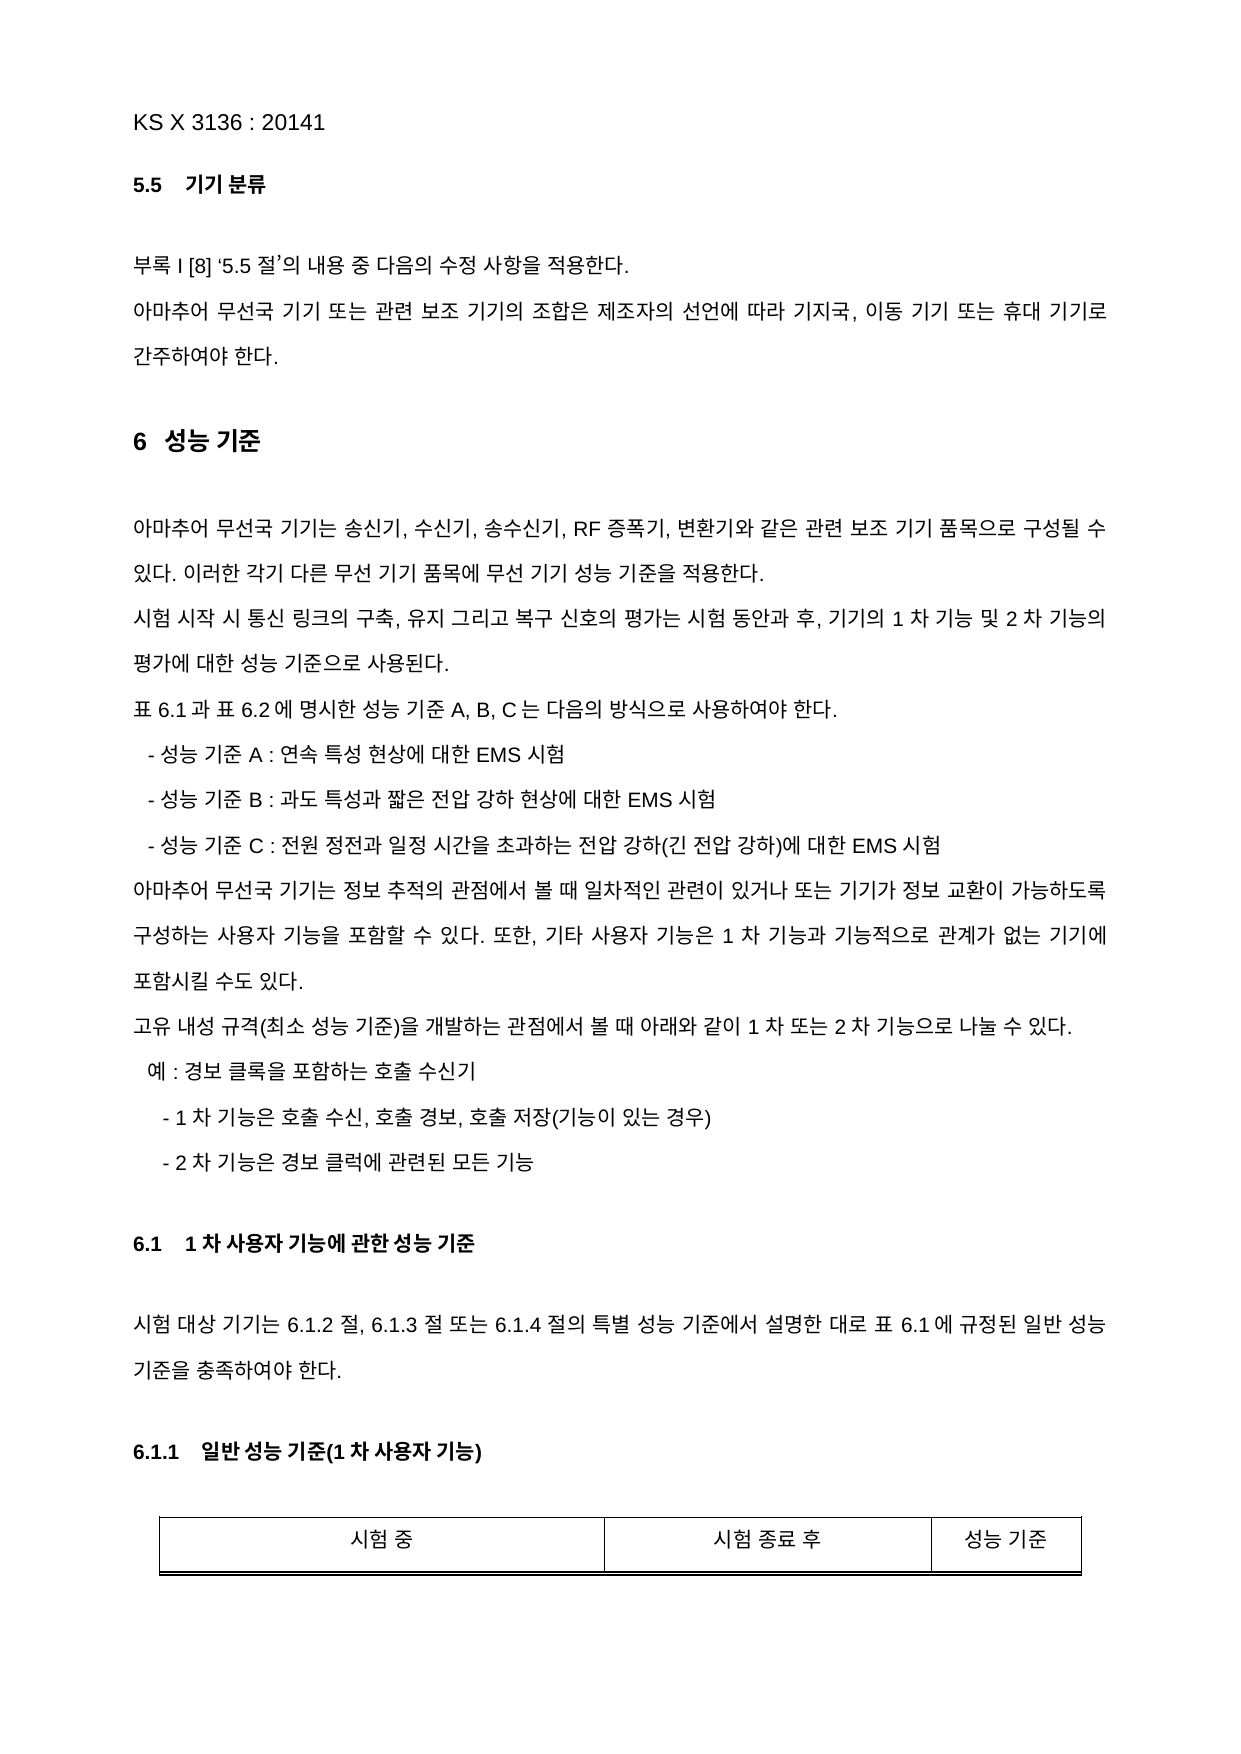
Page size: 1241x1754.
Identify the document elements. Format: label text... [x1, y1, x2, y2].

text 아마추어 무선국 기기는 정보 추적의 관점에서 볼 때 일차적인 관련이 있거나 또는 기기가 정보 교환이 가능하도록 구성하는 사용자 기능을 포함할 수 있다. 또한, 기타 사용자 기능은 1 차 기능과 기능적으로 관계가 없는 기기에 포함시킬 수도 있다. [133, 874, 1107, 995]
text 예 : 경보 클록을 포함하는 호출 수신기 [148, 1056, 1107, 1086]
text - 2 차 기능은 경보 클럭에 관련된 모든 기능 [162, 1146, 1107, 1176]
table_header 성능 기준 [932, 1518, 1081, 1571]
text 고유 내성 규격(최소 성능 기준)을 개발하는 관점에서 볼 때 아래와 같이 1 차 또는 2 차 기능으로 나눌 수 있다. [133, 1010, 1107, 1040]
text - 1 차 기능은 호출 수신, 호출 경보, 호출 저장(기능이 있는 경우) [162, 1101, 1107, 1131]
table_header 시험 종료 후 [605, 1518, 931, 1571]
text - 성능 기준 A : 연속 특성 현상에 대한 EMS 시험 [148, 738, 1107, 768]
table_header 시험 중 [160, 1518, 604, 1571]
text - 성능 기준 B : 과도 특성과 짧은 전압 강하 현상에 대한 EMS 시험 [148, 784, 1107, 814]
text 아마추어 무선국 기기는 송신기, 수신기, 송수신기, RF 증폭기, 변환기와 같은 관련 보조 기기 품목으로 구성될 수 있다. 이러한 각기 다른 무선 기기 품목에 무선 기기 성능 기준을 적용한다. [133, 512, 1107, 587]
subtitle 기기 분류 [133, 168, 1107, 198]
text 시험 대상 기기는 6.1.2 절, 6.1.3 절 또는 6.1.4 절의 특별 성능 기준에서 설명한 대로 표 6.1에 규정된 일반 성능 기준을 충족하여야 한다. [133, 1309, 1107, 1384]
subtitle 성능 기준 [133, 421, 1107, 458]
subtitle 1 차 사용자 기능에 관한 성능 기준 [133, 1227, 1107, 1258]
text 아마추어 무선국 기기 또는 관련 보조 기기의 조합은 제조자의 선언에 따라 기지국, 이동 기기 또는 휴대 기기로 간주하여야 한다. [133, 295, 1107, 370]
subtitle 일반 성능 기준(1 차 사용자 기능) [133, 1435, 1107, 1465]
text 시험 시작 시 통신 링크의 구축, 유지 그리고 복구 신호의 평가는 시험 동안과 후, 기기의 1 차 기능 및 2 차 기능의 평가에 대한 성능 기준으로 사용된다. [133, 602, 1107, 678]
text - 성능 기준 C : 전원 정전과 일정 시간을 초과하는 전압 강하(긴 전압 강하)에 대한 EMS 시험 [148, 829, 1107, 859]
text 표 6.1과 표 6.2에 명시한 성능 기준 A, B, C는 다음의 방식으로 사용하여야 한다. [133, 693, 1107, 723]
text 부록 I [8] ‘5.5 절’의 내용 중 다음의 수정 사항을 적용한다. [133, 249, 1107, 280]
